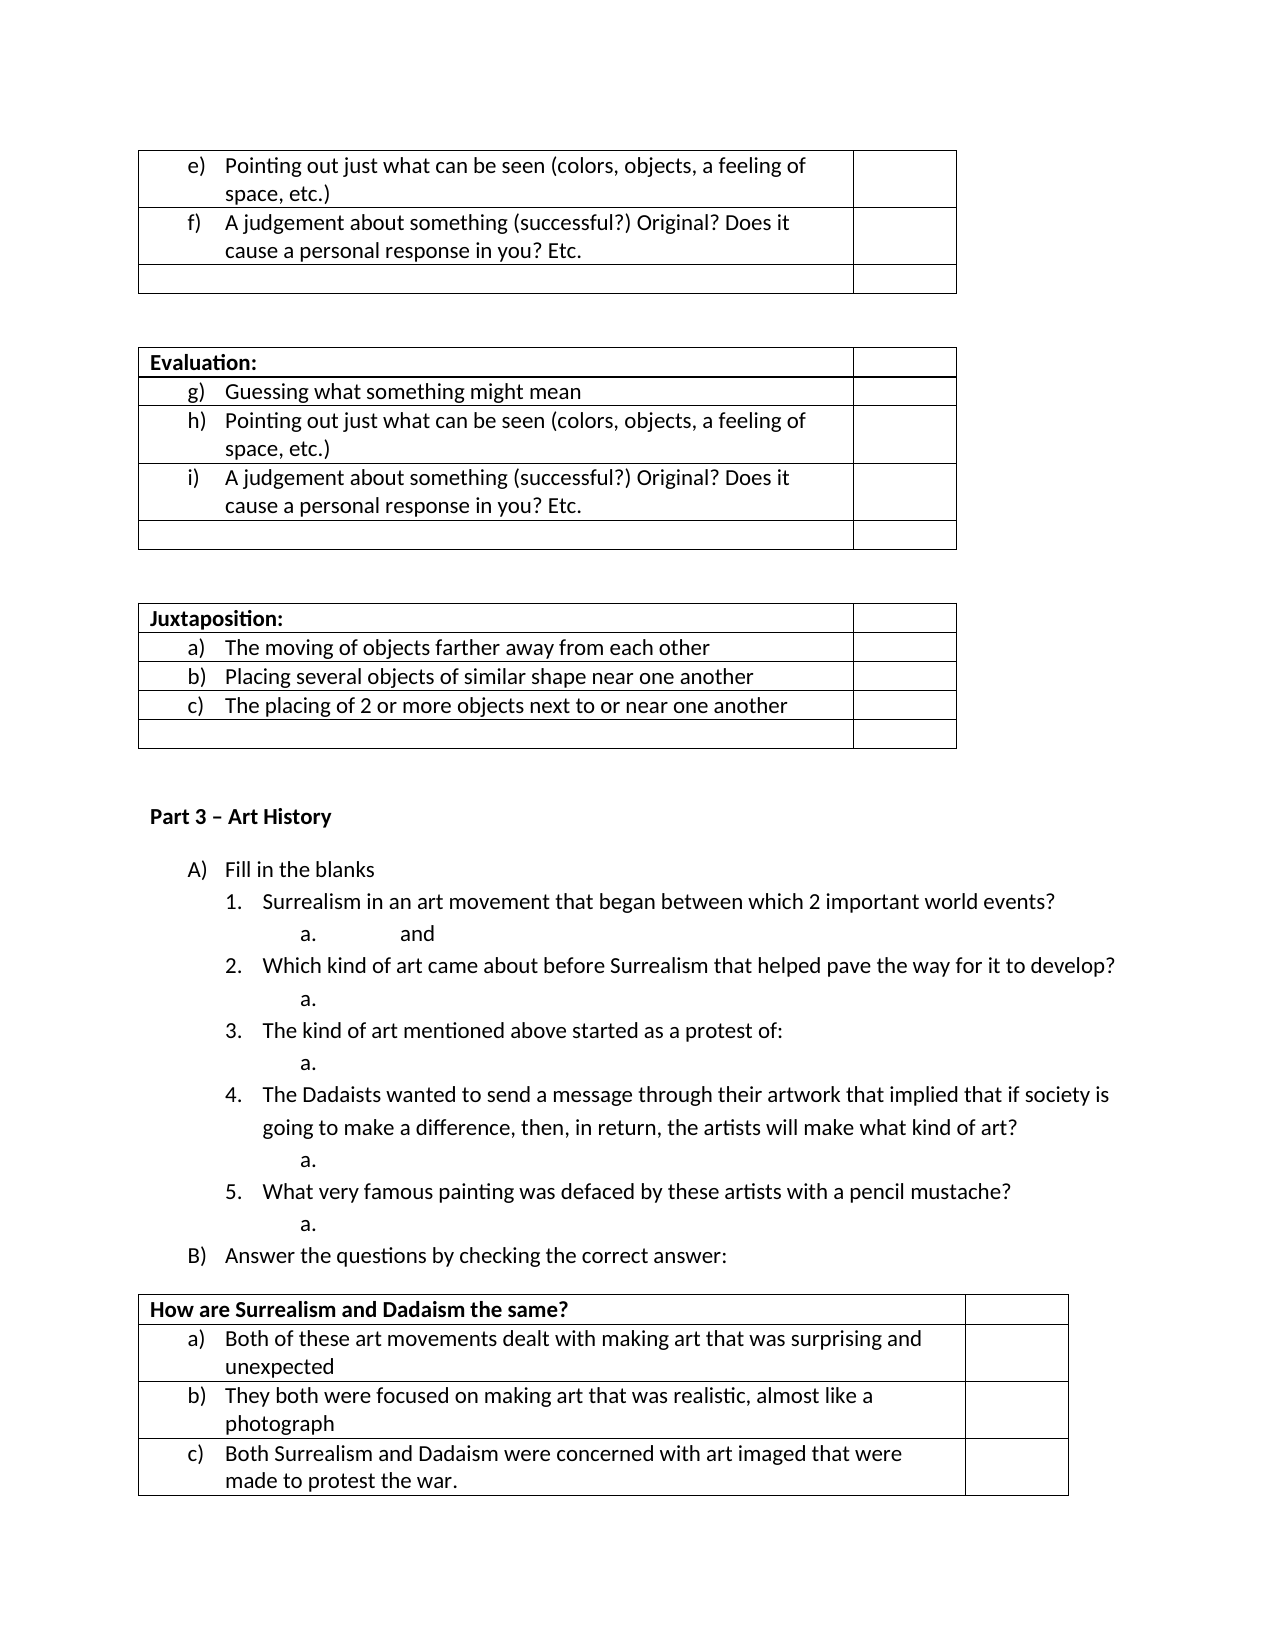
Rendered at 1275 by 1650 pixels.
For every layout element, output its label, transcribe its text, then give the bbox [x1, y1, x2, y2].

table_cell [139, 151, 853, 207]
table_cell [854, 521, 956, 549]
table_cell They both were focused on making art that was realistic, almost like a photograph [139, 1382, 965, 1438]
table_header Juxtaposition: [139, 604, 853, 632]
list Fill in the blanks [187, 855, 1125, 883]
table_cell [854, 151, 956, 207]
table_cell [854, 633, 956, 661]
table_cell [854, 265, 956, 293]
text Part 3 – Art History [150, 802, 1125, 830]
table_cell [139, 265, 853, 293]
table_cell [854, 464, 956, 519]
table_cell Placing several objects of similar shape near one another [139, 662, 853, 690]
table_header [854, 348, 956, 376]
table_cell [966, 1439, 1068, 1495]
table_cell [966, 1382, 1068, 1438]
table_cell The moving of objects farther away from each other [139, 633, 853, 661]
list Which kind of art came about before Surrealism that helped pave the way for it to develop? [225, 952, 1125, 980]
table_header [854, 604, 956, 632]
list What very famous painting was defaced by these artists with a pencil mustache? [225, 1177, 1125, 1205]
table_header [966, 1295, 1068, 1323]
table_cell [854, 208, 956, 264]
table_header How are Surrealism and Dadaism the same? [139, 1295, 965, 1323]
list Answer the questions by checking the correct answer: [187, 1241, 1125, 1269]
table_cell [854, 662, 956, 690]
table_cell [854, 378, 956, 405]
list The kind of art mentioned above started as a protest of: [225, 1016, 1125, 1044]
table_cell Both of these art movements dealt with making art that was surprising and unexpected [139, 1325, 965, 1381]
table_cell [854, 406, 956, 462]
table_cell A judgement about something (successful?) Original? Does it cause a personal response in you? Etc. [139, 464, 853, 519]
table_cell Both Surrealism and Dadaism were concerned with art imaged that were made to protest the war. [139, 1439, 965, 1495]
list The Dadaists wanted to send a message through their artwork that implied that if society is going to make a difference, then, in return, the artists will make what kind of art? [225, 1080, 1125, 1141]
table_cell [139, 208, 853, 264]
table_cell Pointing out just what can be seen (colors, objects, a feeling of space, etc.) [139, 406, 853, 462]
list Surrealism in an art movement that began between which 2 important world events? [225, 887, 1125, 915]
table_cell [139, 720, 853, 748]
list and [300, 919, 1125, 947]
table_header Evaluation: [139, 348, 853, 376]
table_cell [854, 691, 956, 719]
table_cell Guessing what something might mean [139, 378, 853, 405]
table_cell [966, 1325, 1068, 1381]
table_cell [854, 720, 956, 748]
table_cell [139, 521, 853, 549]
table_cell The placing of 2 or more objects next to or near one another [139, 691, 853, 719]
